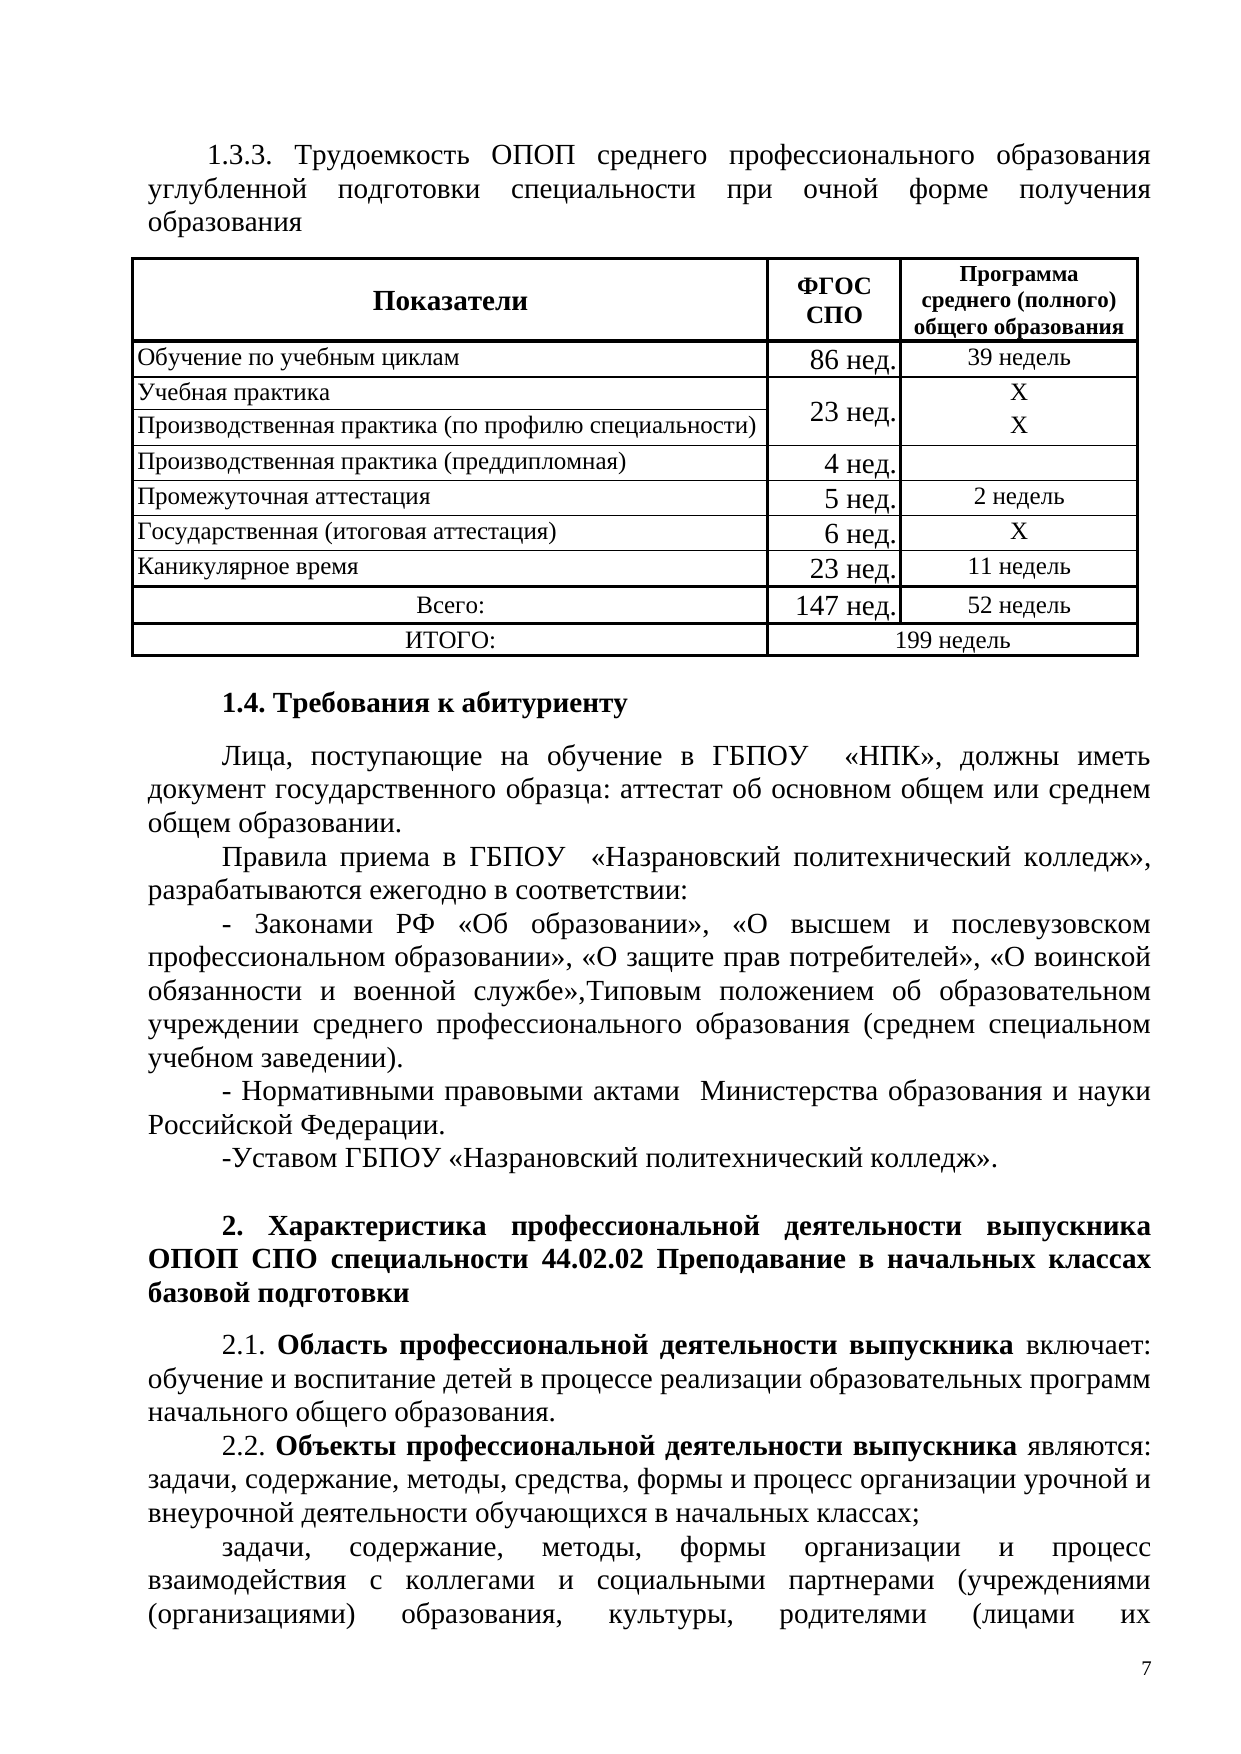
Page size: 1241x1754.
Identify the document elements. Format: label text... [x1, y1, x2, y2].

table_cell Х [902, 378, 1136, 409]
table_cell 147 нед. [769, 588, 899, 622]
text - Нормативными правовыми актами Министерства образования и науки Российской Федерации. [148, 1073, 1152, 1141]
table_cell 39 недель [902, 343, 1136, 376]
table_header ФГОС СПО [769, 260, 899, 339]
text Правила приема в ГБПОУ «Назрановский политехнический колледж», разрабатываются ежегодно в соответствии: [148, 839, 1152, 906]
table_cell Обучение по учебным циклам [134, 343, 766, 376]
table_cell Каникулярное время [134, 551, 766, 585]
table_cell [902, 446, 1136, 479]
table_cell Производственная практика (преддипломная) [134, 446, 766, 479]
text 2.1. Область профессиональной деятельности выпускника включает: обучение и воспитание детей в процессе реализации образовательных программ начального общего образования. [148, 1327, 1152, 1428]
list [148, 1529, 1152, 1629]
table_cell Производственная практика (по профилю специальности) [134, 410, 766, 444]
text 2. Характеристика профессиональной деятельности выпускника ОПОП СПО специальности 44.02.02 Преподавание в начальных классах базовой подготовки [148, 1208, 1152, 1308]
table_cell 11 недель [902, 551, 1136, 585]
table_cell 5 нед. [769, 481, 899, 515]
table_cell 52 недель [902, 588, 1136, 622]
table_cell 199 недель [769, 625, 1136, 653]
table_cell 2 недель [902, 481, 1136, 515]
table_header Показатели [134, 260, 766, 339]
text -Уставом ГБПОУ «Назрановский политехнический колледж». [148, 1141, 1152, 1174]
list 2.2. Объекты профессиональной деятельности выпускника являются: задачи, содержание, методы, средства, формы и процесс организации урочной и внеурочной деятельности обучающихся в начальных классах; [148, 1428, 1152, 1529]
table_cell Всего: [134, 588, 766, 622]
table_header Программа среднего (полного) общего образования [902, 260, 1136, 339]
text 1.4. Требования к абитуриенту [148, 685, 1152, 719]
list 1.3.3. Трудоемкость ОПОП среднего профессионального образования углубленной подготовки специальности при очной форме получения образования [148, 137, 1152, 238]
table_cell 23 нед. [769, 551, 899, 585]
table_cell 23 нед. [769, 378, 899, 444]
table_cell Учебная практика [134, 378, 766, 409]
table_cell 4 нед. [769, 446, 899, 479]
table_cell Промежуточная аттестация [134, 481, 766, 515]
table_cell 6 нед. [769, 516, 899, 550]
text Лица, поступающие на обучение в ГБПОУ «НПК», должны иметь документ государственного образца: аттестат об основном общем или среднем общем образовании. [148, 738, 1152, 839]
table_cell ИТОГО: [134, 625, 766, 653]
table_cell 86 нед. [769, 343, 899, 376]
table_cell Х [902, 516, 1136, 550]
table_cell Государственная (итоговая аттестация) [134, 516, 766, 550]
text - Законами РФ «Об образовании», «О высшем и послевузовском профессиональном образовании», «О защите прав потребителей», «О воинской обязанности и военной службе»,Типовым положением об образовательном учреждении среднего профессионального образования (среднем специальном учебном заведении). [148, 906, 1152, 1073]
table_cell Х [902, 409, 1136, 444]
